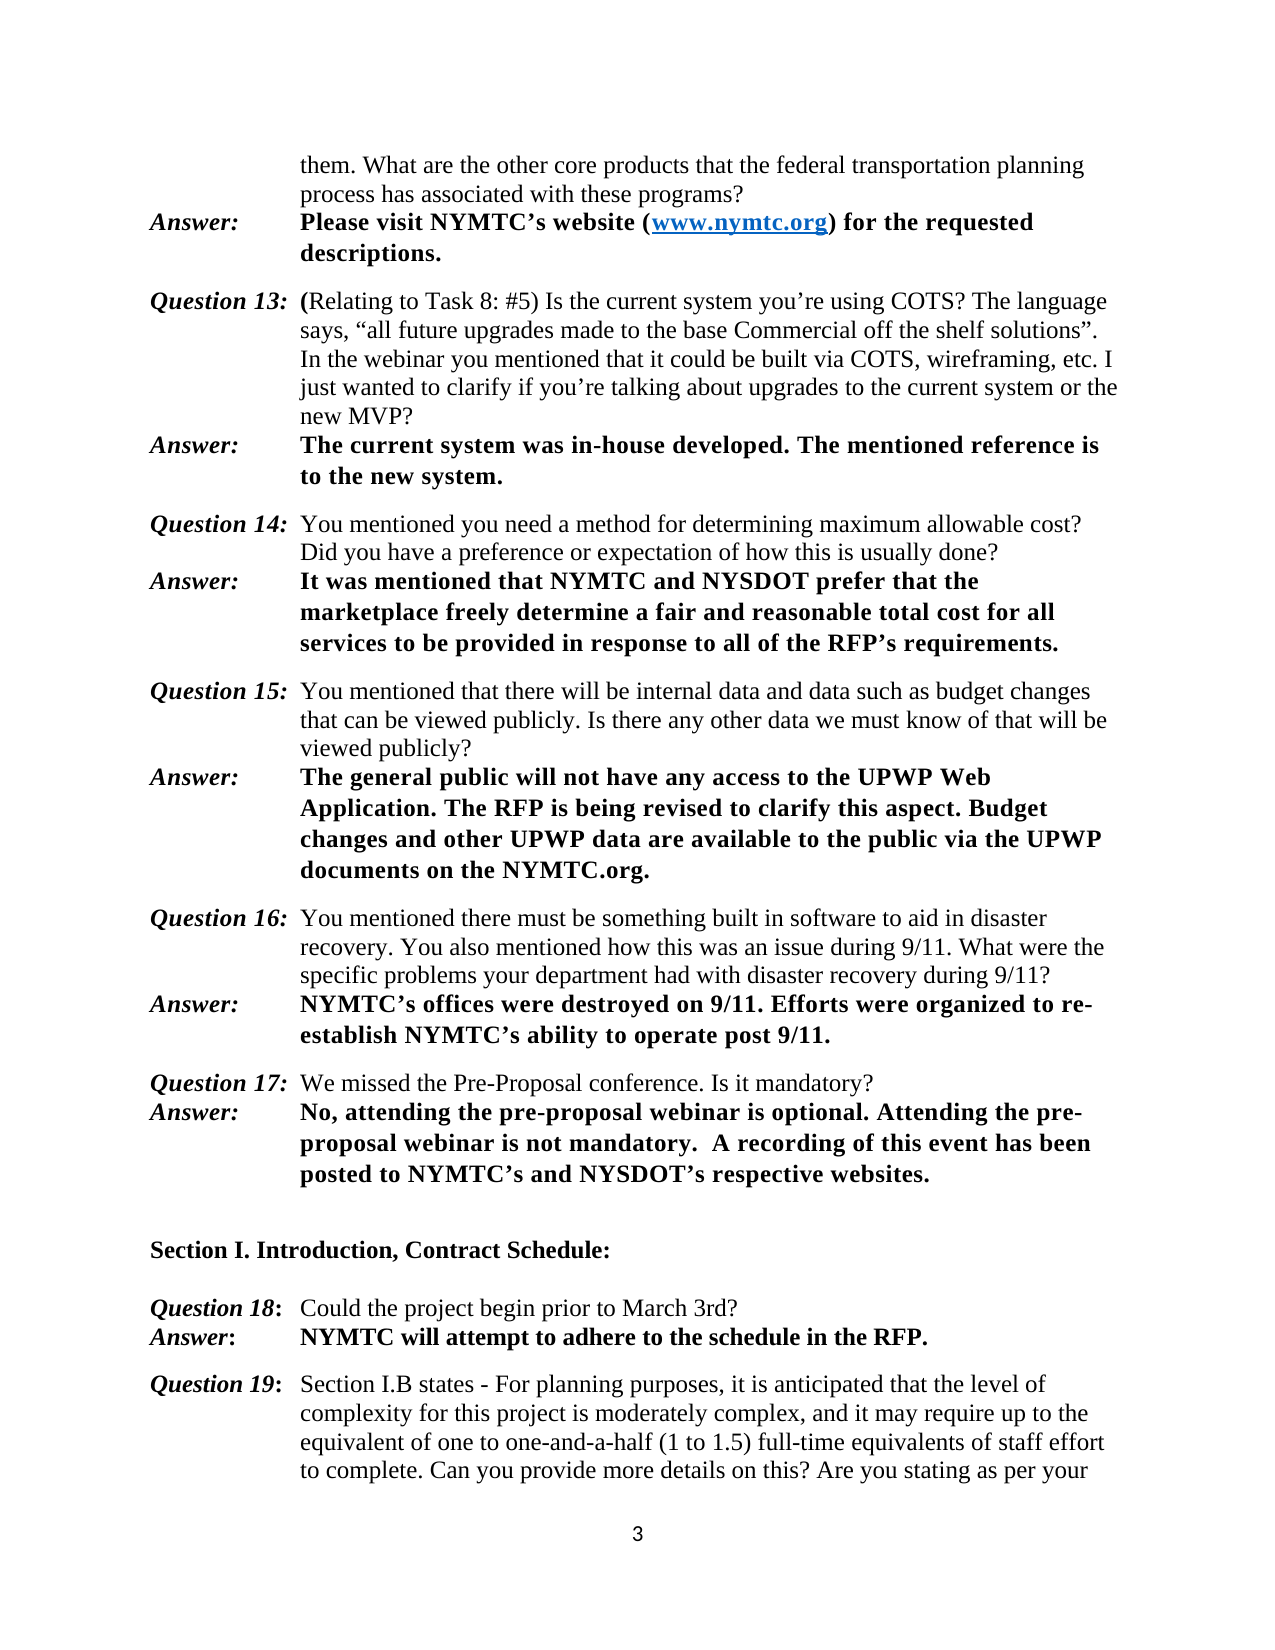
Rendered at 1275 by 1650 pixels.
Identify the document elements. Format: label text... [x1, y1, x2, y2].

text Answer: The current system was in-house developed. The mentioned reference is to the new system. [150, 430, 1125, 490]
text Answer: NYMTC will attempt to adhere to the schedule in the RFP. [150, 1322, 1125, 1350]
text Answer: The general public will not have any access to the UPWP Web Application. The RFP is being revised to clarify this aspect. Budget changes and other UPWP data are available to the public via the UPWP documents on the NYMTC.org. [150, 762, 1125, 884]
text Answer: NYMTC’s offices were destroyed on 9/11. Efforts were organized to re-establish NYMTC’s ability to operate post 9/11. [150, 989, 1125, 1049]
text Question 17: We missed the Pre-Proposal conference. Is it mandatory? [150, 1068, 1125, 1097]
text Section I. Introduction, Contract Schedule: [150, 1235, 1125, 1264]
text Answer: No, attending the pre-proposal webinar is optional. Attending the pre-proposal webinar is not mandatory. A recording of this event has been posted to NYMTC’s and NYSDOT’s respective websites. [150, 1097, 1125, 1188]
text Question 18: Could the project begin prior to March 3rd? [150, 1293, 1125, 1322]
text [150, 150, 1125, 207]
text Question 16: You mentioned there must be something built in software to aid in disaster recovery. You also mentioned how this was an issue during 9/11. What were the specific problems your department had with disaster recovery during 9/11? [150, 903, 1125, 989]
text Question 14: You mentioned you need a method for determining maximum allowable cost? Did you have a preference or expectation of how this is usually done? [150, 509, 1125, 566]
text Question 13: (Relating to Task 8: #5) Is the current system you’re using COTS? The language says, “all future upgrades made to the base Commercial off the shelf solutions”. In the webinar you mentioned that it could be built via COTS, wireframing, etc. I just wanted to clarify if you’re talking about upgrades to the current system or the new MVP? [150, 286, 1125, 430]
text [150, 1369, 1125, 1484]
text Answer: It was mentioned that NYMTC and NYSDOT prefer that the marketplace freely determine a fair and reasonable total cost for all services to be provided in response to all of the RFP’s requirements. [150, 566, 1125, 657]
text Question 15: You mentioned that there will be internal data and data such as budget changes that can be viewed publicly. Is there any other data we must know of that will be viewed publicly? [150, 676, 1125, 762]
text Answer: Please visit NYMTC’s website (www.nymtc.org) for the requested descriptions. [150, 207, 1125, 267]
